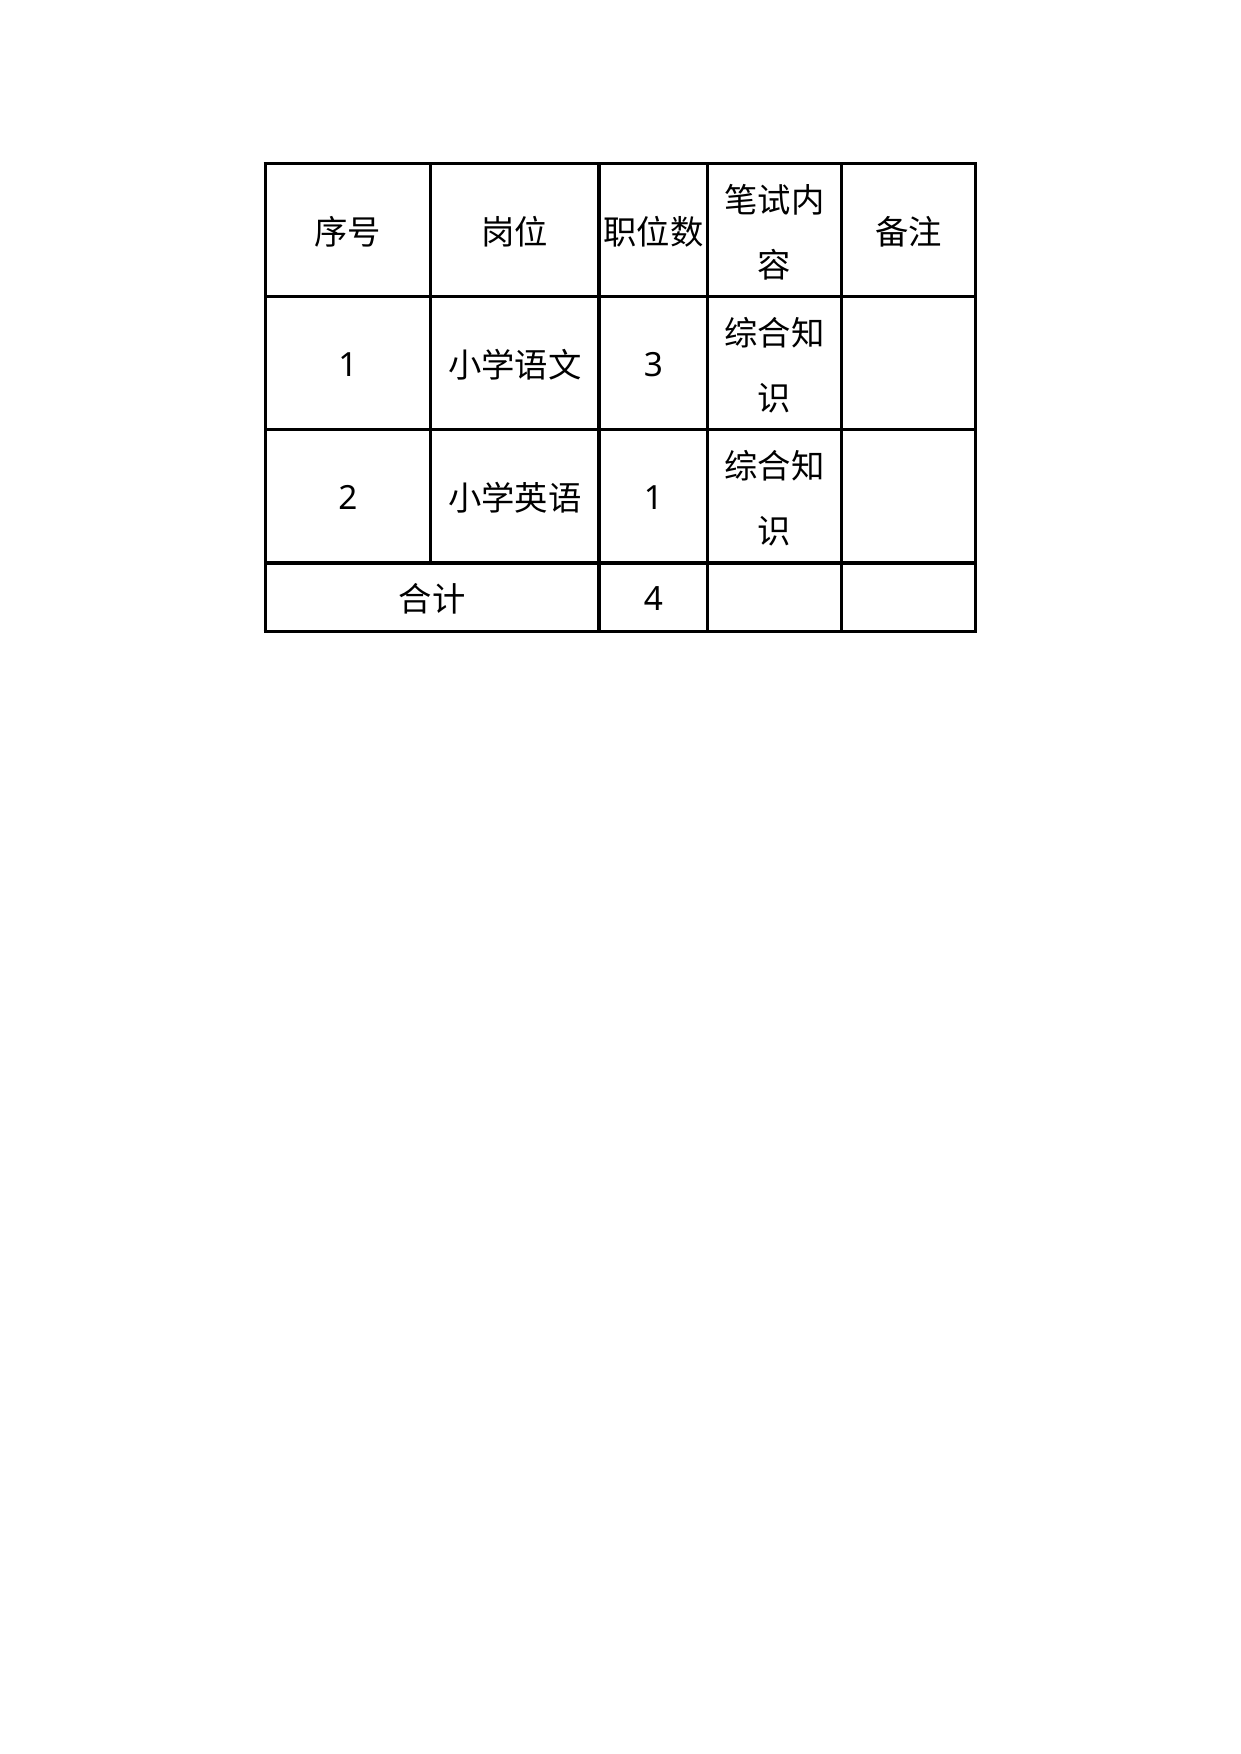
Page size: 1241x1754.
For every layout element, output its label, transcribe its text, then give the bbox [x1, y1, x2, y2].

table_header 职位数 [601, 165, 706, 295]
table_cell [843, 565, 974, 629]
table_cell 1 [267, 298, 429, 428]
table_cell 小学语文 [432, 298, 597, 428]
table_cell 4 [601, 565, 706, 629]
table_cell 3 [601, 298, 706, 428]
table_cell [709, 565, 840, 629]
table_cell 1 [601, 431, 706, 561]
table_cell 综合知识 [709, 431, 840, 561]
table_header 岗位 [432, 165, 597, 295]
table_cell 2 [267, 431, 429, 561]
table_cell 综合知识 [709, 298, 840, 428]
table_cell 合计 [267, 565, 597, 629]
table_cell 小学英语 [432, 431, 597, 561]
table_header 序号 [267, 165, 429, 295]
table_cell [843, 431, 974, 561]
table_cell [843, 298, 974, 428]
table_header 备注 [843, 165, 974, 295]
table_header 笔试内容 [709, 165, 840, 295]
